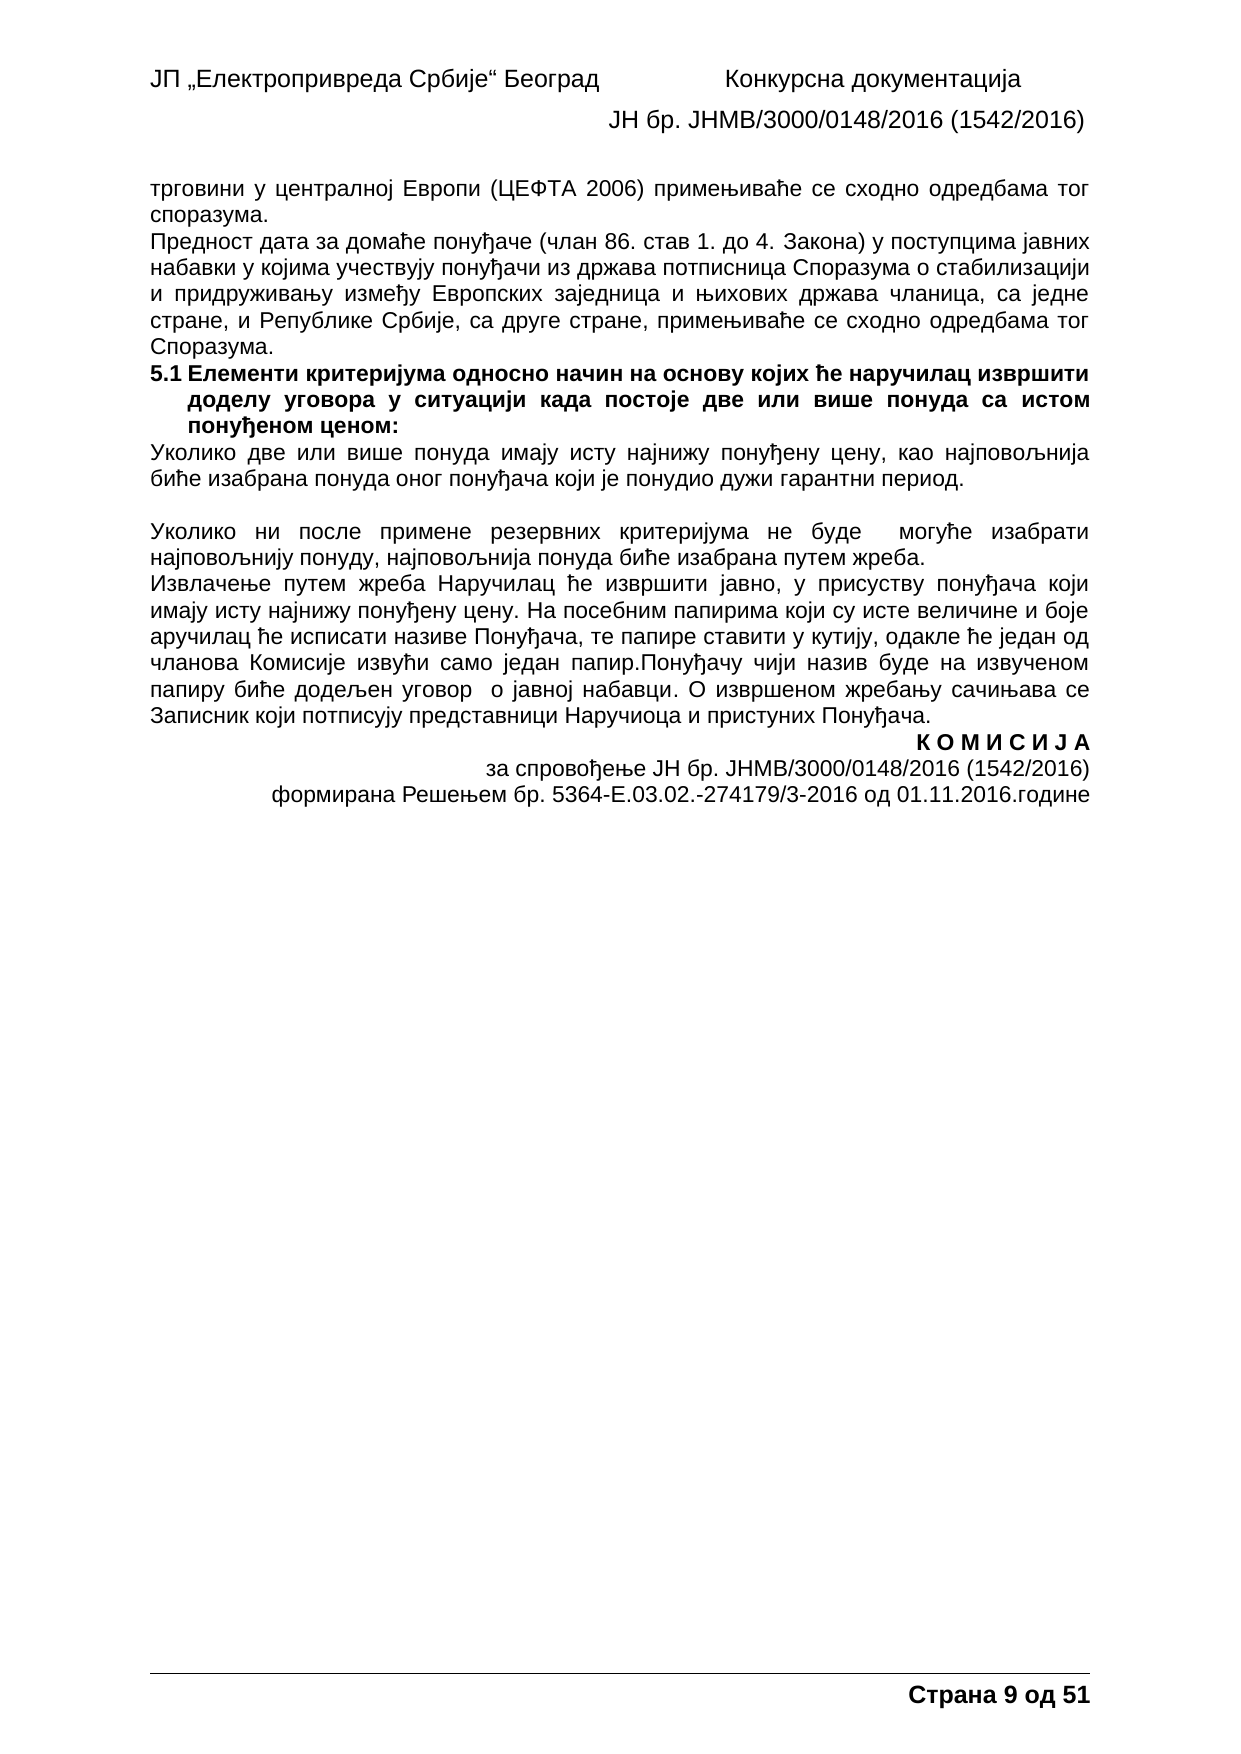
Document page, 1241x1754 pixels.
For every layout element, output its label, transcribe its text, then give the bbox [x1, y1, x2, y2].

text формирана Решењем бр. 5364-Е.03.02.-274179/3-2016 од 01.11.2016.године [150, 781, 1090, 807]
text Извлачење путем жреба Наручилац ће извршити јавно, у присуству понуђача који имају исту најнижу понуђену цену. На посебним папирима који су исте величине и боје аручилац ће исписати називе Понуђача, те папире ставити у кутију, одакле ће један од чланова Комисије извући само један папир.Понуђачу чији назив буде на извученом папиру биће додељен уговор о јавној набавци. О извршеном жребању сачињава се Записник који потписују представници Наручиоца и пристуних Понуђача. [150, 570, 1090, 728]
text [150, 175, 1090, 228]
list Елементи критеријума односно начин на основу којих ће наручилац извршити доделу уговора у ситуацији када постоје две или више понуда са истом понуђеном ценом: [150, 359, 1090, 438]
text Уколико две или више понуда имају исту најнижу понуђену цену, као најповољнија биће изабрана понуда оног понуђача који је понудио дужи гарантни период. [150, 438, 1090, 491]
text Уколико ни после примене резервних критеријума не буде могуће изабрати најповољнију понуду, најповољнија понуда биће изабрана путем жреба. [150, 518, 1090, 570]
text Предност дата за домаће понуђаче (члан 86. став 1. до 4. Закона) у поступцима јавних набавки у којима учествују понуђачи из држава потписница Споразума о стабилизацији и придруживању између Европских заједница и њихових држава чланица, са једне стране, и Републике Србије, са друге стране, примењиваће се сходно одредбама тог Споразума. [150, 228, 1090, 359]
text за спровођење ЈН бр. ЈНМВ/3000/0148/2016 (1542/2016) [150, 755, 1090, 781]
text К О М И С И Ј А [150, 728, 1090, 755]
